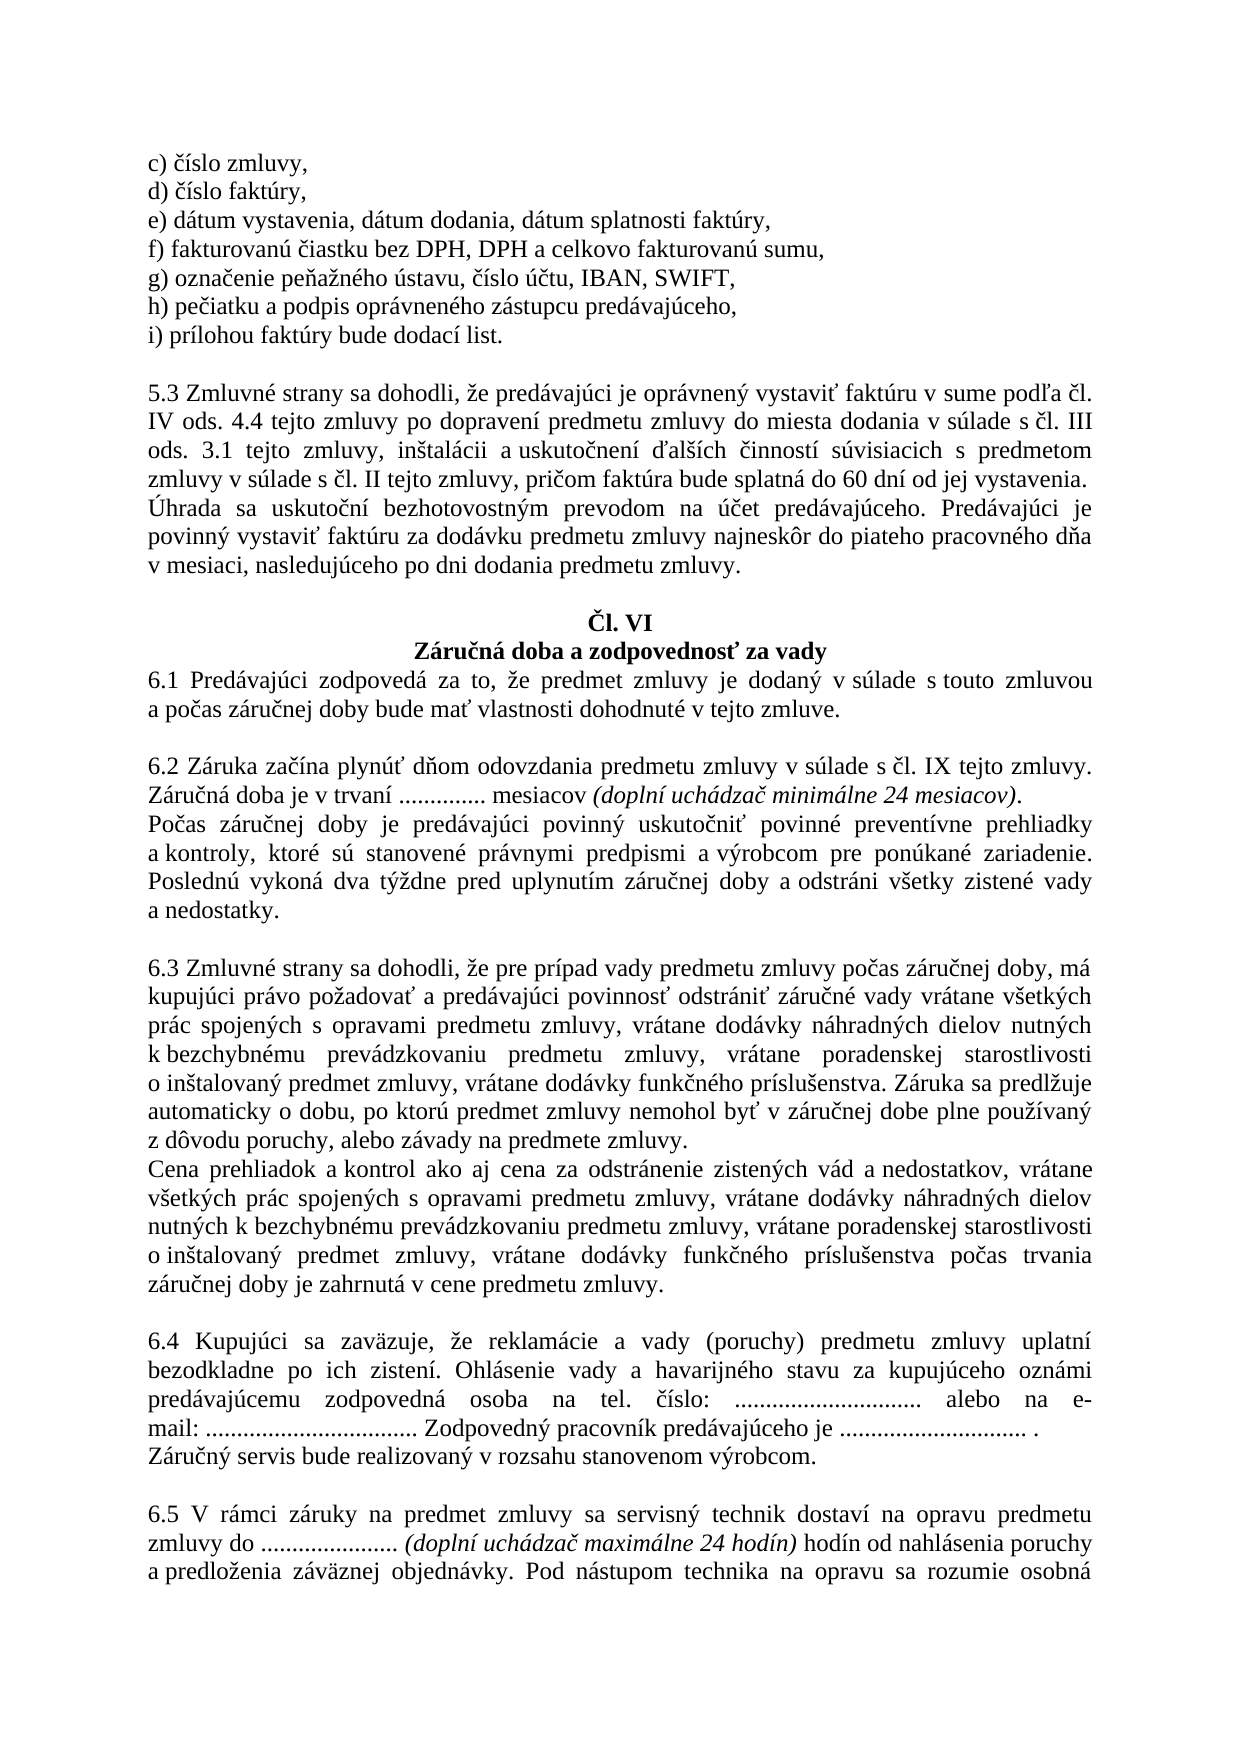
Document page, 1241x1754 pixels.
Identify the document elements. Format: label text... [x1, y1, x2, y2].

text Záručná doba a zodpovednosť za vady [148, 636, 1093, 665]
text Cena prehliadok a kontrol ako aj cena za odstránenie zistených vád a nedostatkov, vrátane všetkých prác spojených s opravami predmetu zmluvy, vrátane dodávky náhradných dielov nutných k bezchybnému prevádzkovaniu predmetu zmluvy, vrátane poradenskej starostlivosti o inštalovaný predmet zmluvy, vrátane dodávky funkčného príslušenstva počas trvania záručnej doby je zahrnutá v cene predmetu zmluvy. [148, 1154, 1093, 1298]
text Čl. VI [148, 608, 1093, 636]
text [148, 1499, 1093, 1585]
text h) pečiatku a podpis oprávneného zástupcu predávajúceho, [148, 291, 1093, 320]
text i) prílohou faktúry bude dodací list. [148, 320, 1093, 349]
text f) fakturovanú čiastku bez DPH, DPH a celkovo fakturovanú sumu, [148, 234, 1093, 263]
text Úhrada sa uskutoční bezhotovostným prevodom na účet predávajúceho. Predávajúci je povinný vystaviť faktúru za dodávku predmetu zmluvy najneskôr do piateho pracovného dňa v mesiaci, nasledujúceho po dni dodania predmetu zmluvy. [148, 493, 1093, 579]
text Záručný servis bude realizovaný v rozsahu stanovenom výrobcom. [148, 1441, 1093, 1470]
text e) dátum vystavenia, dátum dodania, dátum splatnosti faktúry, [148, 205, 1093, 234]
text d) číslo faktúry, [148, 176, 1093, 205]
text 6.1 Predávajúci zodpovedá za to, že predmet zmluvy je dodaný v súlade s touto zmluvou a počas záručnej doby bude mať vlastnosti dohodnuté v tejto zmluve. [148, 665, 1093, 723]
text 6.4 Kupujúci sa zaväzuje, že reklamácie a vady (poruchy) predmetu zmluvy uplatní bezodkladne po ich zistení. Ohlásenie vady a havarijného stavu za kupujúceho oznámi predávajúcemu zodpovedná osoba na tel. číslo: .............................. alebo na e-mail: .................................. Zodpovedný pracovník predávajúceho je .............................. . [148, 1326, 1093, 1441]
text g) označenie peňažného ústavu, číslo účtu, IBAN, SWIFT, [148, 263, 1093, 291]
text Počas záručnej doby je predávajúci povinný uskutočniť povinné preventívne prehliadky a kontroly, ktoré sú stanovené právnymi predpismi a výrobcom pre ponúkané zariadenie. Poslednú vykoná dva týždne pred uplynutím záručnej doby a odstráni všetky zistené vady a nedostatky. [148, 809, 1093, 924]
text 6.2 Záruka začína plynúť dňom odovzdania predmetu zmluvy v súlade s čl. IX tejto zmluvy. Záručná doba je v trvaní .............. mesiacov (doplní uchádzač minimálne 24 mesiacov). [148, 751, 1093, 809]
text 5.3 Zmluvné strany sa dohodli, že predávajúci je oprávnený vystaviť faktúru v sume podľa čl. IV ods. 4.4 tejto zmluvy po dopravení predmetu zmluvy do miesta dodania v súlade s čl. III ods. 3.1 tejto zmluvy, inštalácii a uskutočnení ďalších činností súvisiacich s predmetom zmluvy v súlade s čl. II tejto zmluvy, pričom faktúra bude splatná do 60 dní od jej vystavenia. [148, 378, 1093, 493]
text 6.3 Zmluvné strany sa dohodli, že pre prípad vady predmetu zmluvy počas záručnej doby, má kupujúci právo požadovať a predávajúci povinnosť odstrániť záručné vady vrátane všetkých prác spojených s opravami predmetu zmluvy, vrátane dodávky náhradných dielov nutných k bezchybnému prevádzkovaniu predmetu zmluvy, vrátane poradenskej starostlivosti o inštalovaný predmet zmluvy, vrátane dodávky funkčného príslušenstva. Záruka sa predlžuje automaticky o dobu, po ktorú predmet zmluvy nemohol byť v záručnej dobe plne používaný z dôvodu poruchy, alebo závady na predmete zmluvy. [148, 953, 1093, 1154]
text c) číslo zmluvy, [148, 148, 1093, 176]
